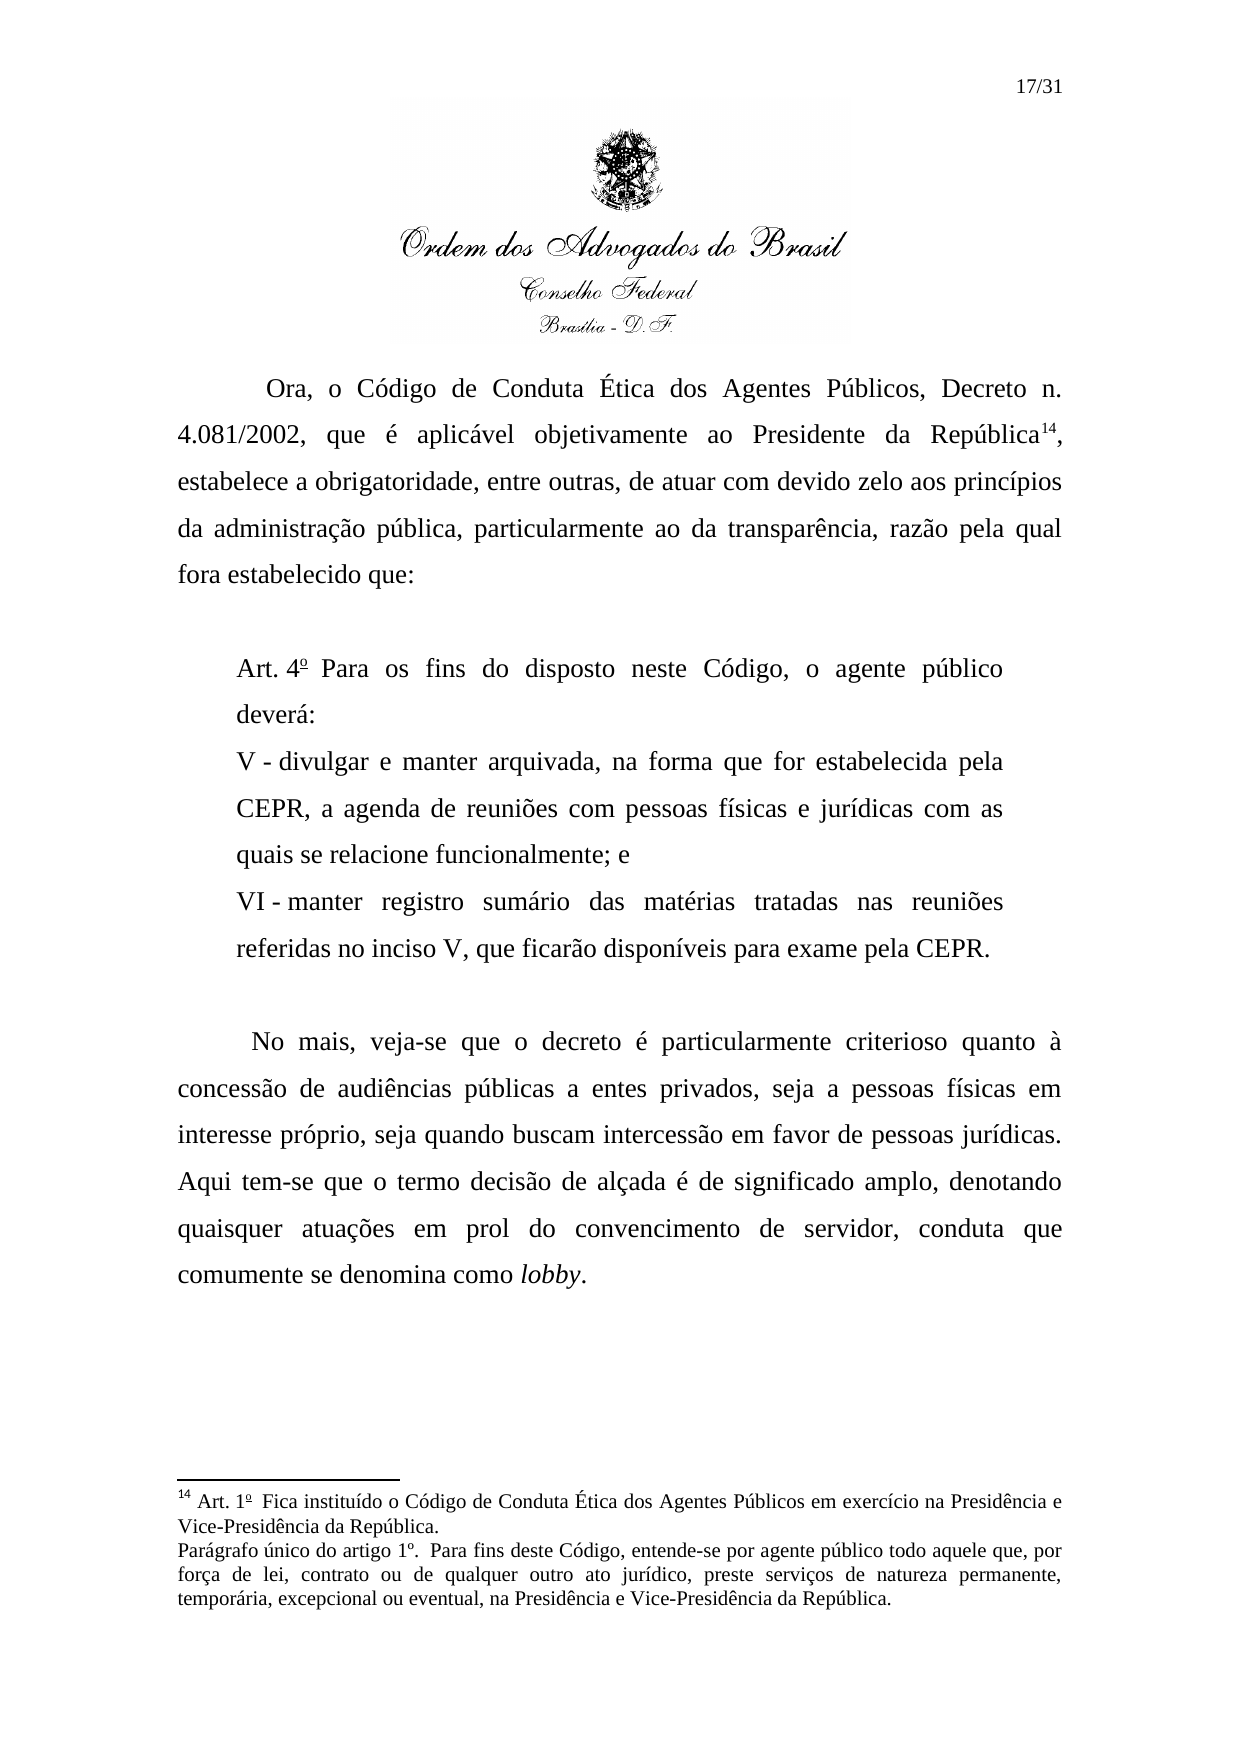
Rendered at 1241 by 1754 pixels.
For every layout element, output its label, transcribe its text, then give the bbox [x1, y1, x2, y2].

text Ora, o Código de Conduta Ética dos Agentes Públicos, Decreto n. 4.081/2002, que é aplicável objetivamente ao Presidente da República, estabelece a obrigatoridade, entre outras, de atuar com devido zelo aos princípios da administração pública, particularmente ao da transparência, razão pela qual fora estabelecido que: [177, 372, 1063, 590]
picture [389, 97, 851, 344]
text V - divulgar e manter arquivada, na forma que for estabelecida pela CEPR, a agenda de reuniões com pessoas físicas e jurídicas com as quais se relacione funcionalmente; e [236, 745, 1004, 870]
text VI - manter registro sumário das matérias tratadas nas reuniões referidas no inciso V, que ficarão disponíveis para exame pela CEPR. [236, 885, 1004, 963]
text No mais, veja-se que o decreto é particularmente criterioso quanto à concessão de audiências públicas a entes privados, seja a pessoas físicas em interesse próprio, seja quando buscam intercessão em favor de pessoas jurídicas. Aqui tem-se que o termo decisão de alçada é de significado amplo, denotando quaisquer atuações em prol do convencimento de servidor, conduta que comumente se denomina como lobby. [177, 1025, 1063, 1290]
text Art. 4o Para os fins do disposto neste Código, o agente público deverá: [236, 652, 1004, 730]
